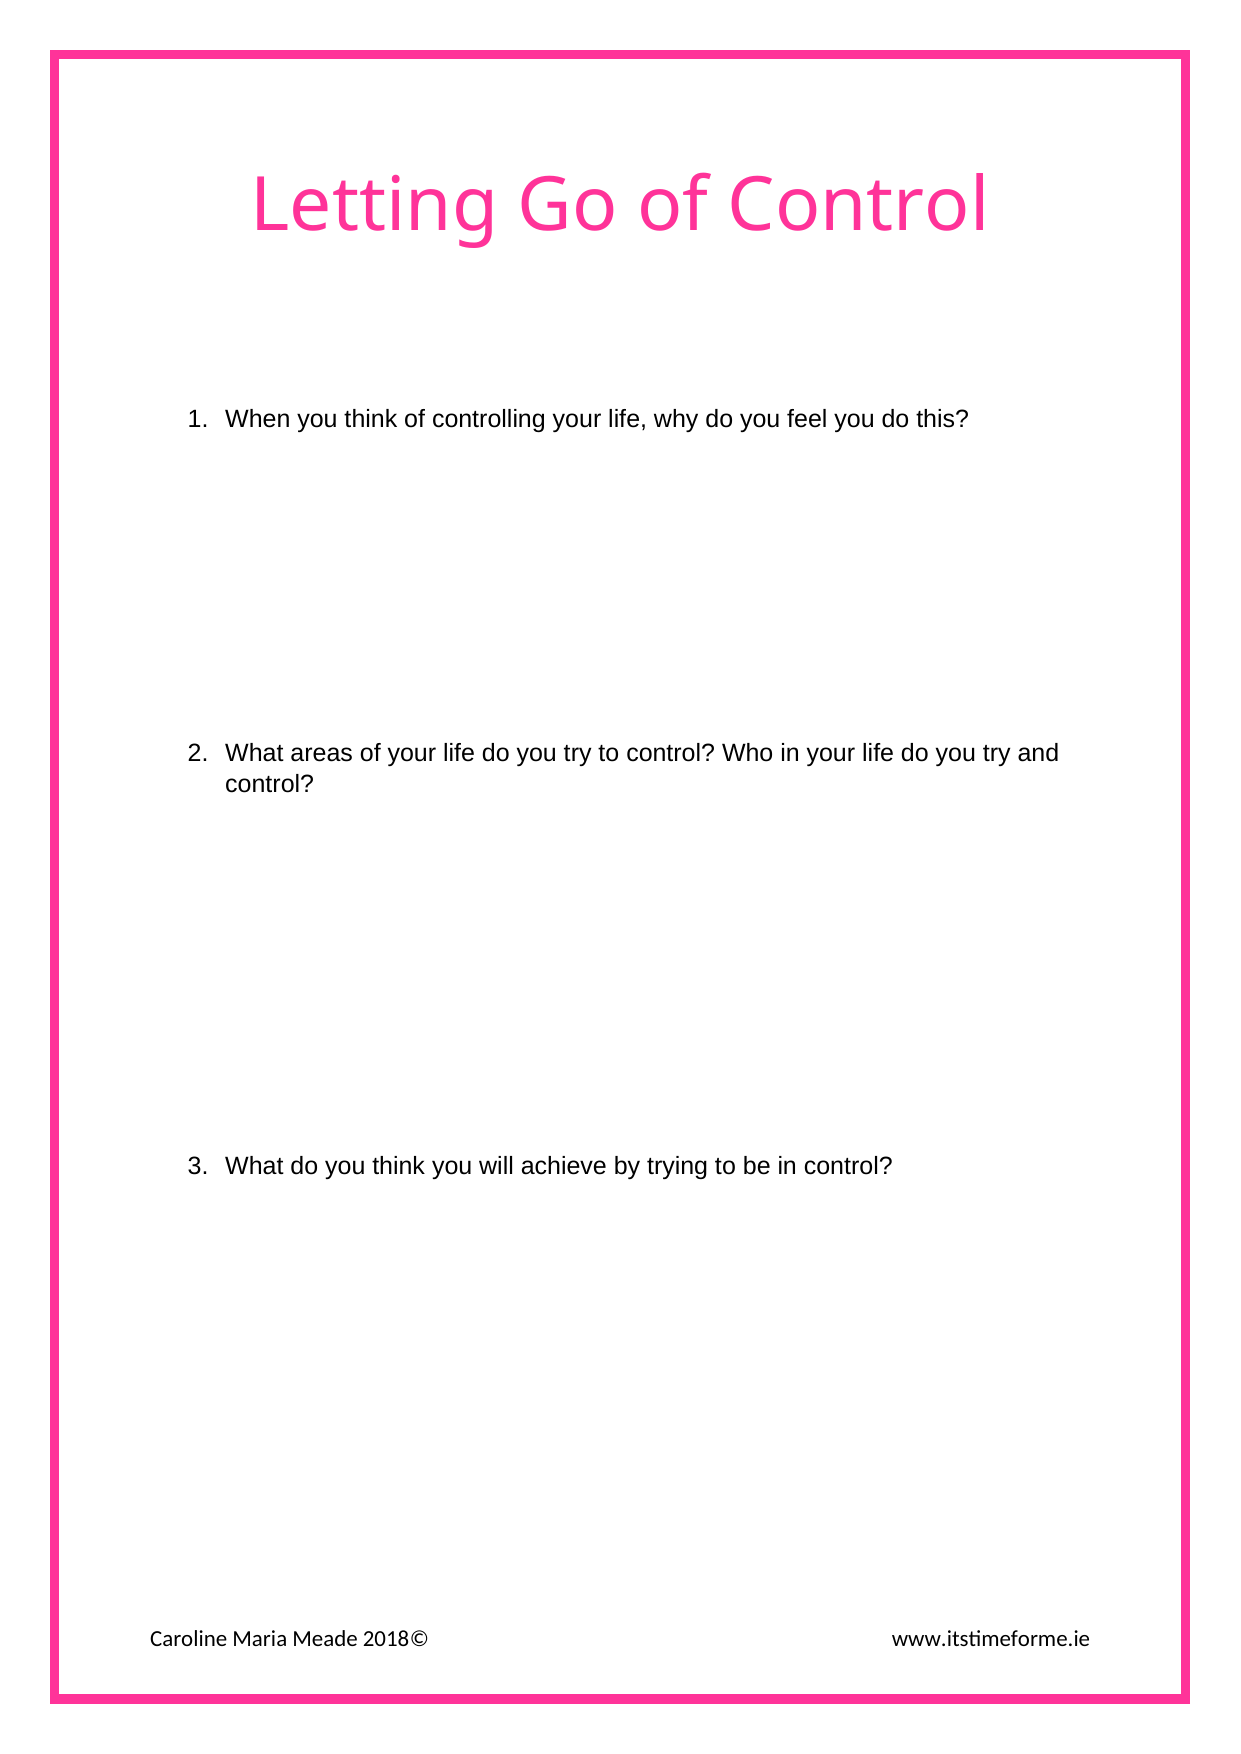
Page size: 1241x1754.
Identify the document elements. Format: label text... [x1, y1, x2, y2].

list What areas of your life do you try to control? Who in your life do you try and control? [187, 738, 1090, 798]
list When you think of controlling your life, why do you feel you do this? [187, 404, 1090, 433]
list What do you think you will achieve by trying to be in control? [187, 1151, 1090, 1179]
text Letting Go of Control [150, 150, 1090, 252]
